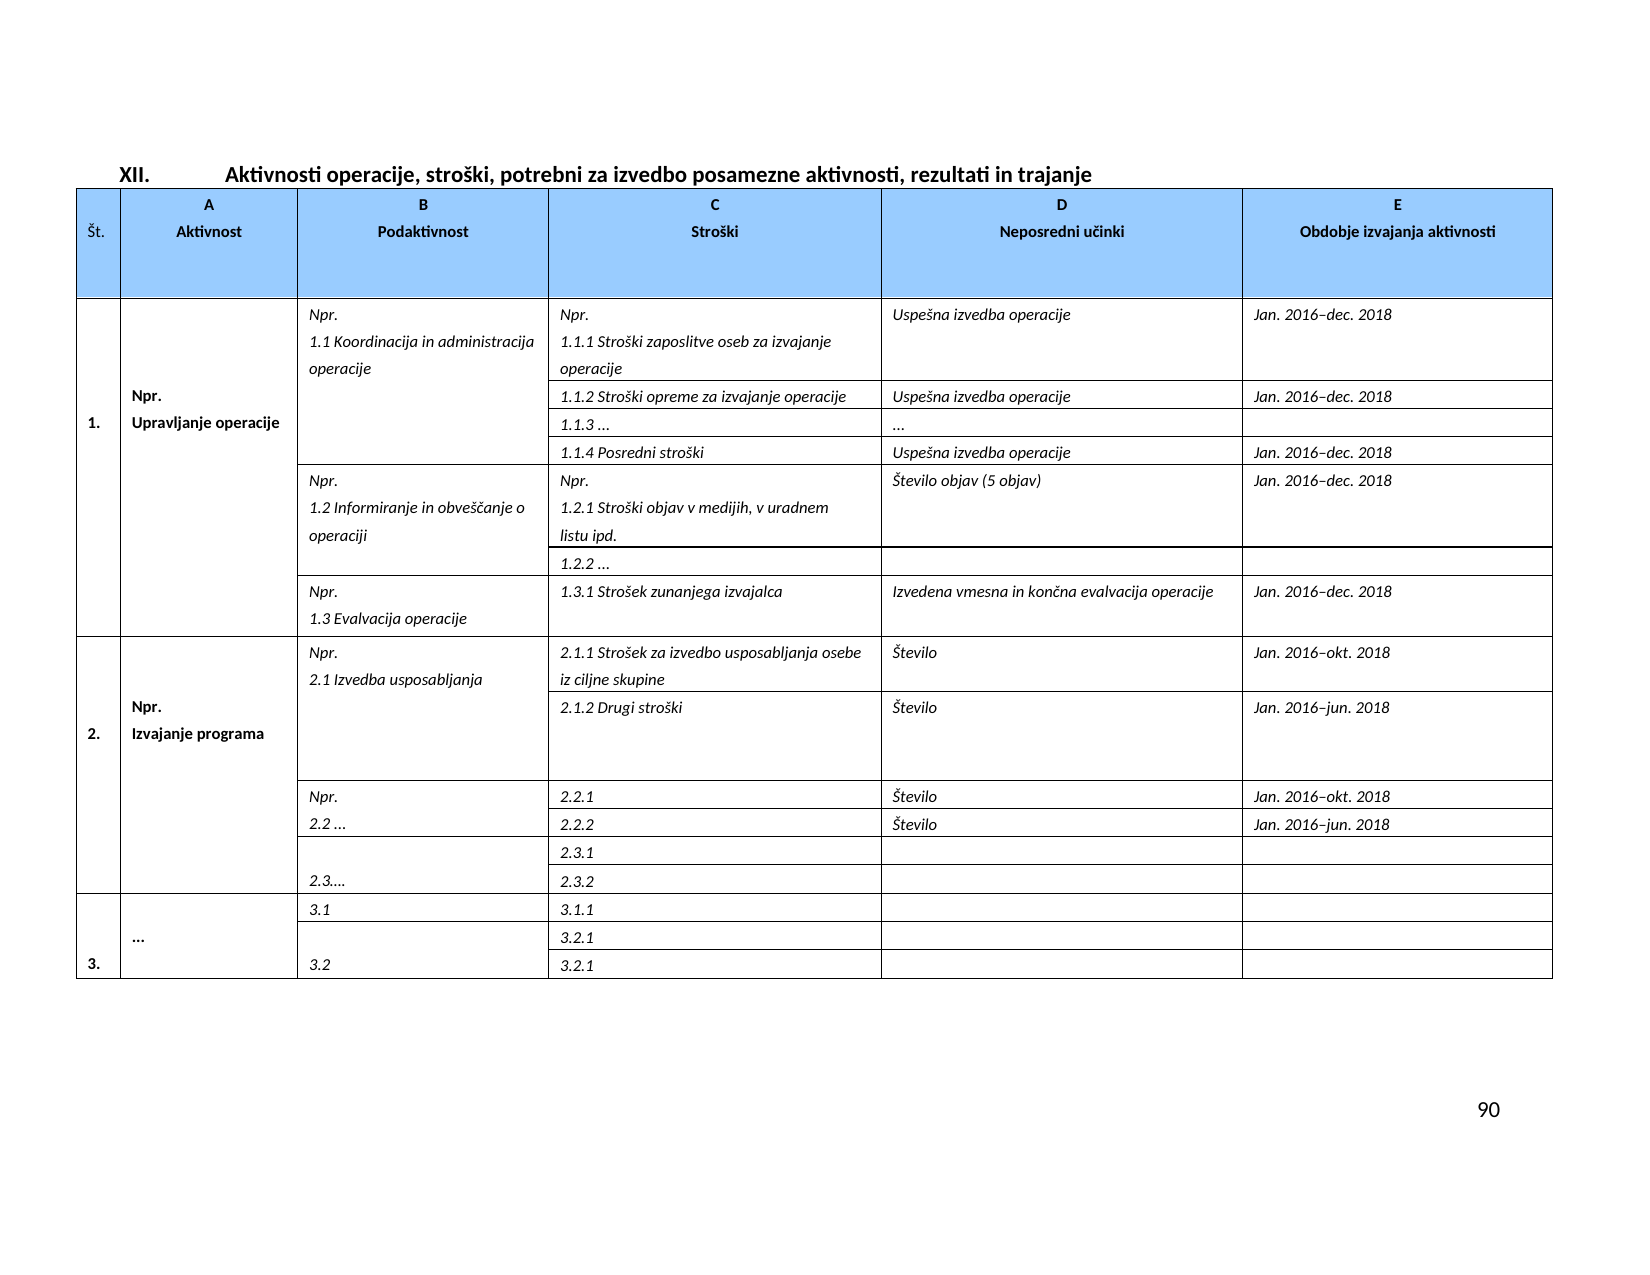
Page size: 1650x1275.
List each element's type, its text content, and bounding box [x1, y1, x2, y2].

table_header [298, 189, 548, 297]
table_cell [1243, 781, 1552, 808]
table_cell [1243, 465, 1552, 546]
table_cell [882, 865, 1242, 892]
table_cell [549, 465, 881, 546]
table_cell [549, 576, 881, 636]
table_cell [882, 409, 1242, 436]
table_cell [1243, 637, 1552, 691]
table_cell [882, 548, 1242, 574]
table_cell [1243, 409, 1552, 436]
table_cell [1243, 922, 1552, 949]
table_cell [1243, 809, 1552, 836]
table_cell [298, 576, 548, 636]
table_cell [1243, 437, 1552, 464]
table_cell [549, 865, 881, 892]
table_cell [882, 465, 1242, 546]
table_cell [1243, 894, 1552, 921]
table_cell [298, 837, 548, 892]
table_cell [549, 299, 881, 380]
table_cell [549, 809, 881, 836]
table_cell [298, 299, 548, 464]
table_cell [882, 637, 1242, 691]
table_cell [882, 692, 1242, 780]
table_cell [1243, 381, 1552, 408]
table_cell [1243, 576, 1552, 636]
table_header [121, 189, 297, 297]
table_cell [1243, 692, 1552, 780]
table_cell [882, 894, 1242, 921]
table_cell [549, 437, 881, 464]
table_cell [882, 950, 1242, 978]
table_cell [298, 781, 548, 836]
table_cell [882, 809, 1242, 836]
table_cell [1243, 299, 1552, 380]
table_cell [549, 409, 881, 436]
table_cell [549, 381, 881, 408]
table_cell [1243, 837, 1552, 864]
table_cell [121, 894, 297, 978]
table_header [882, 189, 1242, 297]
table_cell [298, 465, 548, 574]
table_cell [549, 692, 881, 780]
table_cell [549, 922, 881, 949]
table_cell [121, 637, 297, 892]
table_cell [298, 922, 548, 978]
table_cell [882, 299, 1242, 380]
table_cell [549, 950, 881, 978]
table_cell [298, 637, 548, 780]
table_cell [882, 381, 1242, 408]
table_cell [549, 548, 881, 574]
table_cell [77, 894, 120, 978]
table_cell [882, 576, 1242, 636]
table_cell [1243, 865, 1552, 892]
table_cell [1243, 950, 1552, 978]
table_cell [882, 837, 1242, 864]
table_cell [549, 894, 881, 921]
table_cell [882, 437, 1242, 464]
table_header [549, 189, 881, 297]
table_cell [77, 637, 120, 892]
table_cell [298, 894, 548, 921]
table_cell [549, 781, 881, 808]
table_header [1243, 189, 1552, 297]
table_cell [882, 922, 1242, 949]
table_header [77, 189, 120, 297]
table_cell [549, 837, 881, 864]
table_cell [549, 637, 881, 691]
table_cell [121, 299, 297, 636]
list Aktivnosti operacije, stroški, potrebni za izvedbo posamezne aktivnosti, rezultati in trajanje [150, 160, 1500, 188]
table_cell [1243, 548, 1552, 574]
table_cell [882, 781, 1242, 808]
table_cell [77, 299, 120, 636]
